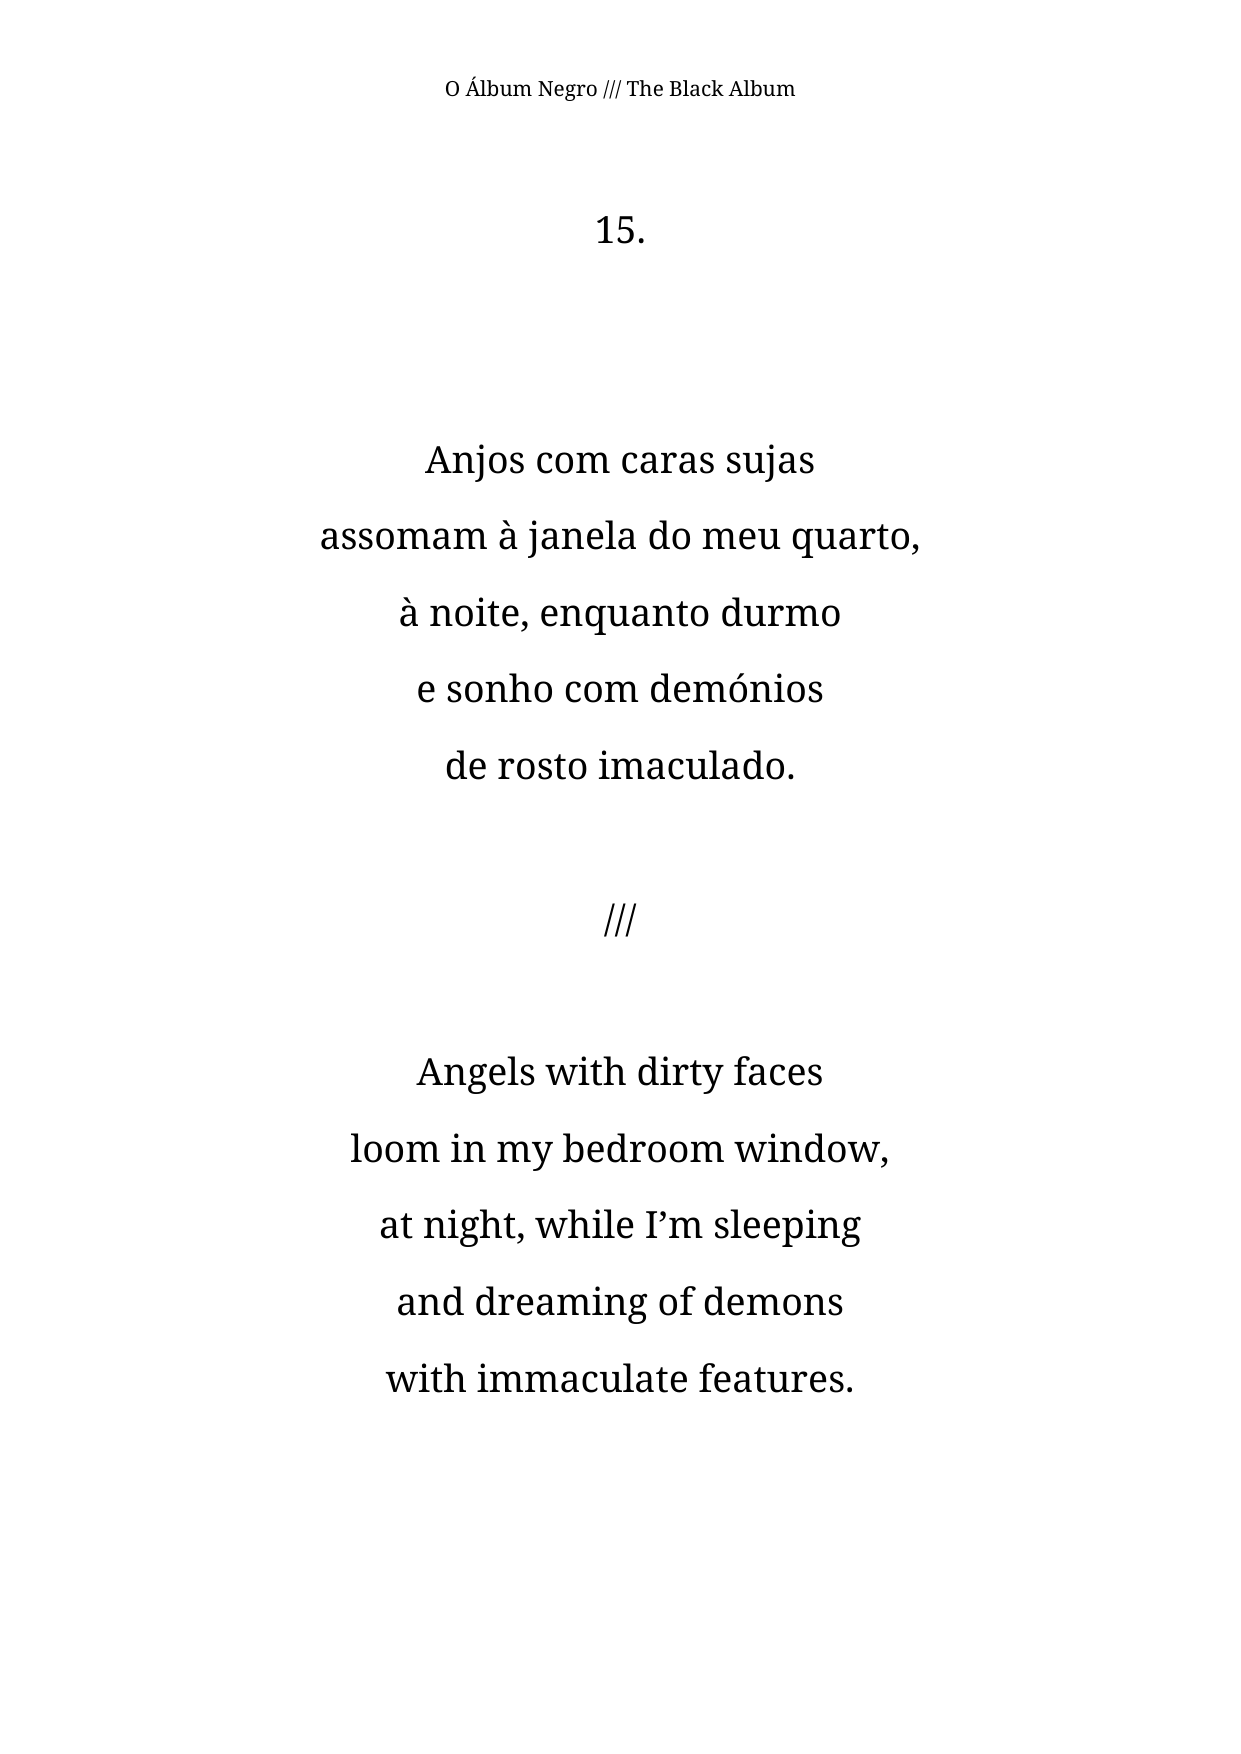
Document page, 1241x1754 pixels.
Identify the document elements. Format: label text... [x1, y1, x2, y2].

text loom in my bedroom window, [75, 1122, 1165, 1173]
text and dreaming of demons [75, 1275, 1165, 1326]
text e sonho com demónios [75, 663, 1165, 714]
text à noite, enquanto durmo [75, 586, 1165, 637]
text assomam à janela do meu quarto, [75, 510, 1165, 561]
text de rosto imaculado. [75, 739, 1165, 790]
text at night, while I’m sleeping [75, 1199, 1165, 1250]
text Anjos com caras sujas [75, 433, 1165, 484]
text 15. [75, 203, 1165, 254]
text with immaculate features. [75, 1352, 1165, 1403]
text Angels with dirty faces [75, 1046, 1165, 1097]
text /// [75, 892, 1165, 943]
